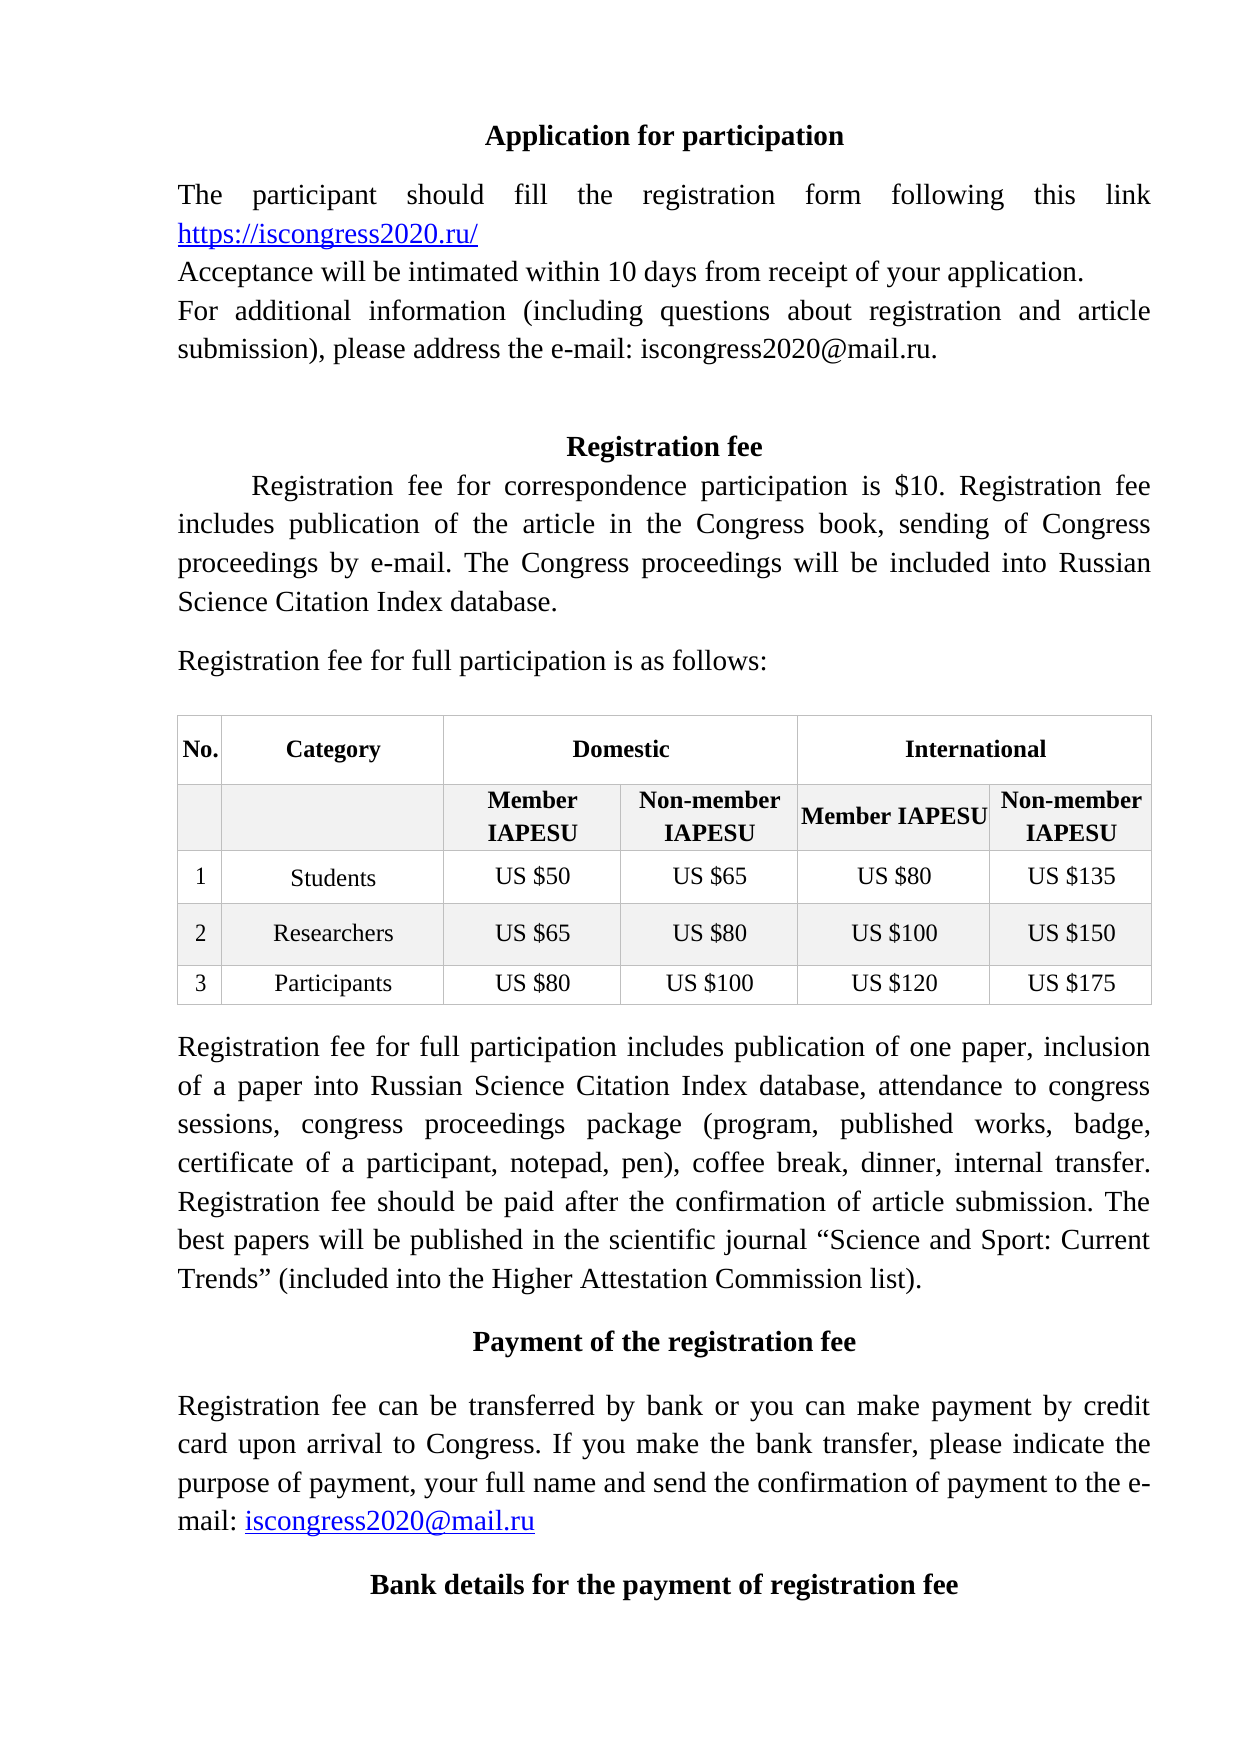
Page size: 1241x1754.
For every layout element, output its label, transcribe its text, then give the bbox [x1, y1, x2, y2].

table_cell US $80 [621, 904, 797, 965]
table_cell Students [222, 851, 443, 903]
table_header International [798, 716, 1151, 784]
text Application for participation [177, 118, 1152, 152]
text Registration fee [177, 429, 1152, 463]
table_cell Non-member IAPESU [621, 785, 797, 850]
table_cell Member IAPESU [444, 785, 620, 850]
table_cell Non-member IAPESU [990, 785, 1151, 850]
text Registration fee can be transferred by bank or you can make payment by credit card upon arrival to Congress. If you make the bank transfer, please indicate the purpose of payment, your full name and send the confirmation of payment to the e-mail: iscongress2020@mail.ru [177, 1388, 1152, 1537]
table_cell 2 [178, 904, 221, 965]
table_cell [222, 785, 443, 850]
text The participant should fill the registration form following this link https://iscongress2020.ru/ [177, 177, 1152, 249]
text For additional information (including questions about registration and article submission), please address the e-mail: iscongress2020@mail.ru. [177, 293, 1152, 365]
table_cell US $65 [444, 904, 620, 965]
text Registration fee for full participation includes publication of one paper, inclusion of a paper into Russian Science Citation Index database, attendance to congress sessions, congress proceedings package (program, published works, badge, certificate of a participant, notepad, pen), coffee break, dinner, internal transfer. Registration fee should be paid after the confirmation of article submission. The best papers will be published in the scientific journal “Science and Sport: Current Trends” (included into the Higher Attestation Commission list). [177, 1029, 1152, 1294]
table_cell Researchers [222, 904, 443, 965]
text Registration fee for full participation is as follows: [177, 643, 1152, 677]
table_header No. [178, 716, 221, 784]
table_header Domestic [444, 716, 797, 784]
table_cell US $135 [990, 851, 1151, 903]
text Payment of the registration fee [177, 1324, 1152, 1358]
table_cell US $65 [621, 851, 797, 903]
table_cell US $120 [798, 966, 989, 1003]
table_cell 1 [178, 851, 221, 903]
table_cell US $100 [621, 966, 797, 1003]
table_cell 3 [178, 966, 221, 1003]
table_cell US $50 [444, 851, 620, 903]
table_cell Member IAPESU [798, 785, 989, 850]
text Acceptance will be intimated within 10 days from receipt of your application. [177, 254, 1152, 288]
table_header Category [222, 716, 443, 784]
table_cell US $150 [990, 904, 1151, 965]
table_cell US $80 [798, 851, 989, 903]
text Bank details for the payment of registration fee [177, 1567, 1152, 1601]
text Registration fee for correspondence participation is $10. Registration fee includes publication of the article in the Congress book, sending of Congress proceedings by e-mail. The Congress proceedings will be included into Russian Science Citation Index database. [177, 468, 1152, 617]
table_cell US $175 [990, 966, 1151, 1003]
table_cell Participants [222, 966, 443, 1003]
table_cell US $100 [798, 904, 989, 965]
table_cell US $80 [444, 966, 620, 1003]
table_cell [178, 785, 221, 850]
